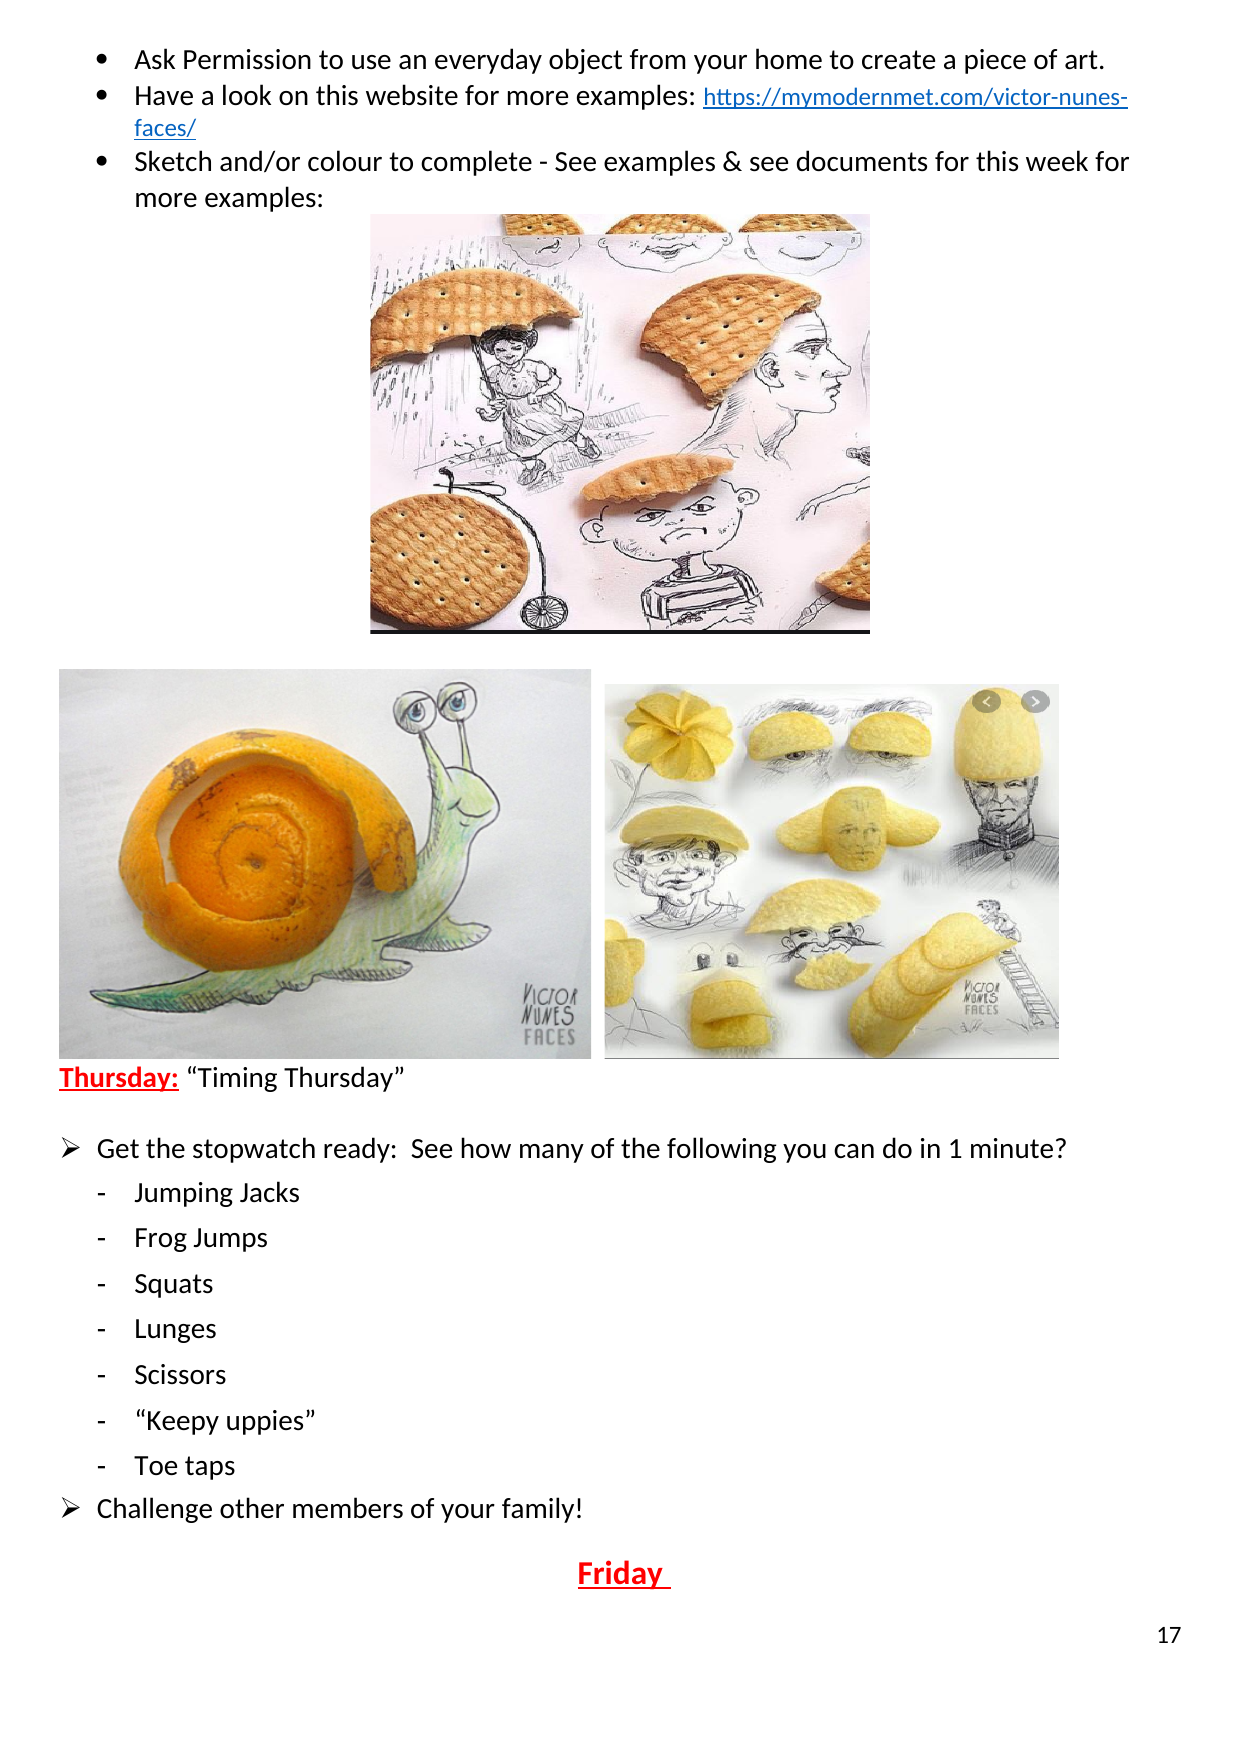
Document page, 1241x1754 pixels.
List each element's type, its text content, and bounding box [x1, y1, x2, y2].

list Have a look on this website for more examples: https://mymodernmet.com/victor-nunes-faces/ [97, 77, 1181, 143]
list Lunges [97, 1308, 1181, 1347]
list Sketch and/or colour to complete - See examples & see documents for this week for more examples: [97, 143, 1181, 214]
list Scissors [97, 1353, 1181, 1393]
list Challenge other members of your family! [59, 1490, 1181, 1526]
list Jumping Jacks [97, 1171, 1181, 1211]
text Friday [59, 1552, 1181, 1593]
list Squats [97, 1262, 1181, 1302]
list Ask Permission to use an everyday object from your home to create a piece of art. [97, 41, 1181, 77]
list Frog Jumps [97, 1217, 1181, 1256]
text Thursday: “Timing Thursday” [59, 1059, 1181, 1094]
picture [370, 214, 870, 634]
picture [59, 669, 592, 1059]
list “Keepy uppies” [97, 1399, 1181, 1439]
list Get the stopwatch ready: See how many of the following you can do in 1 minute? [59, 1130, 1181, 1166]
picture [604, 684, 1059, 1059]
list Toe taps [97, 1445, 1181, 1484]
